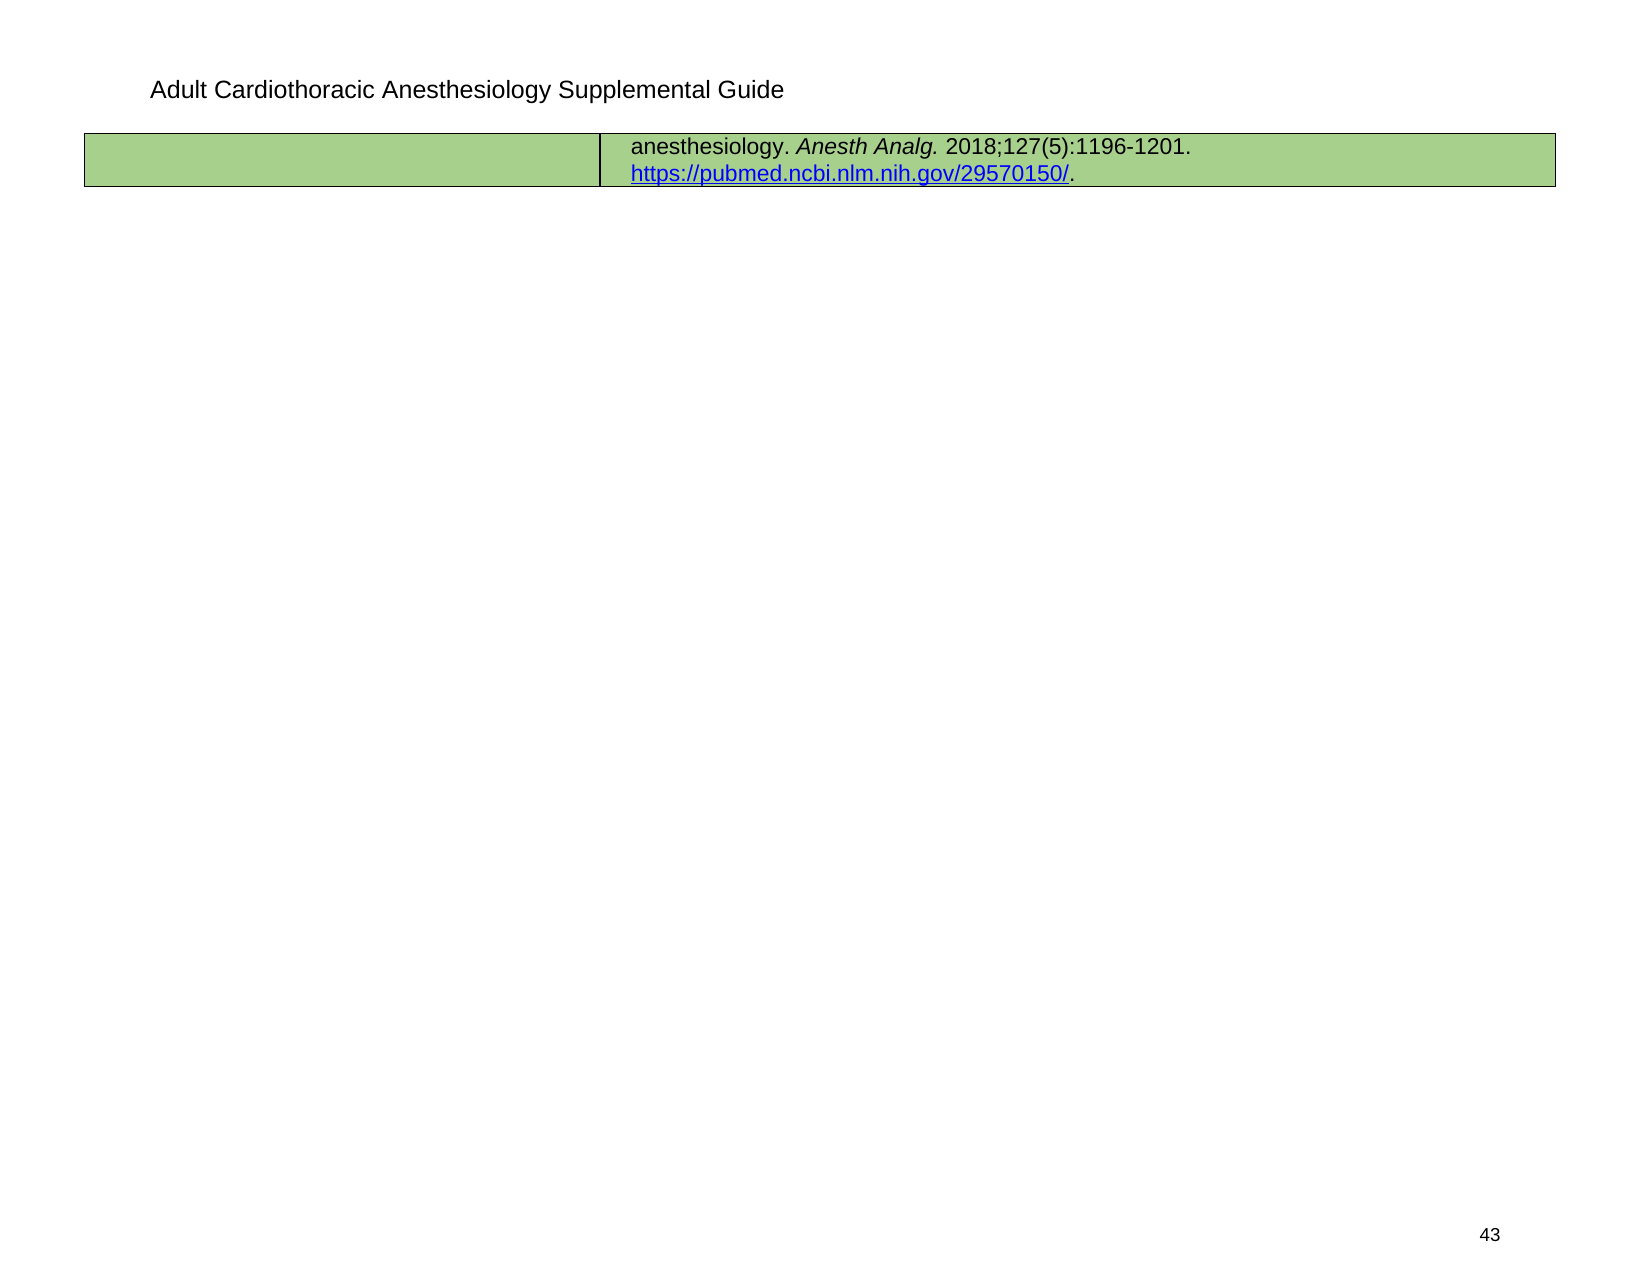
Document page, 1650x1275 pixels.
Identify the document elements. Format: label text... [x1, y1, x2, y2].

table_cell Notes or Resources [85, 134, 599, 186]
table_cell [601, 134, 1555, 186]
